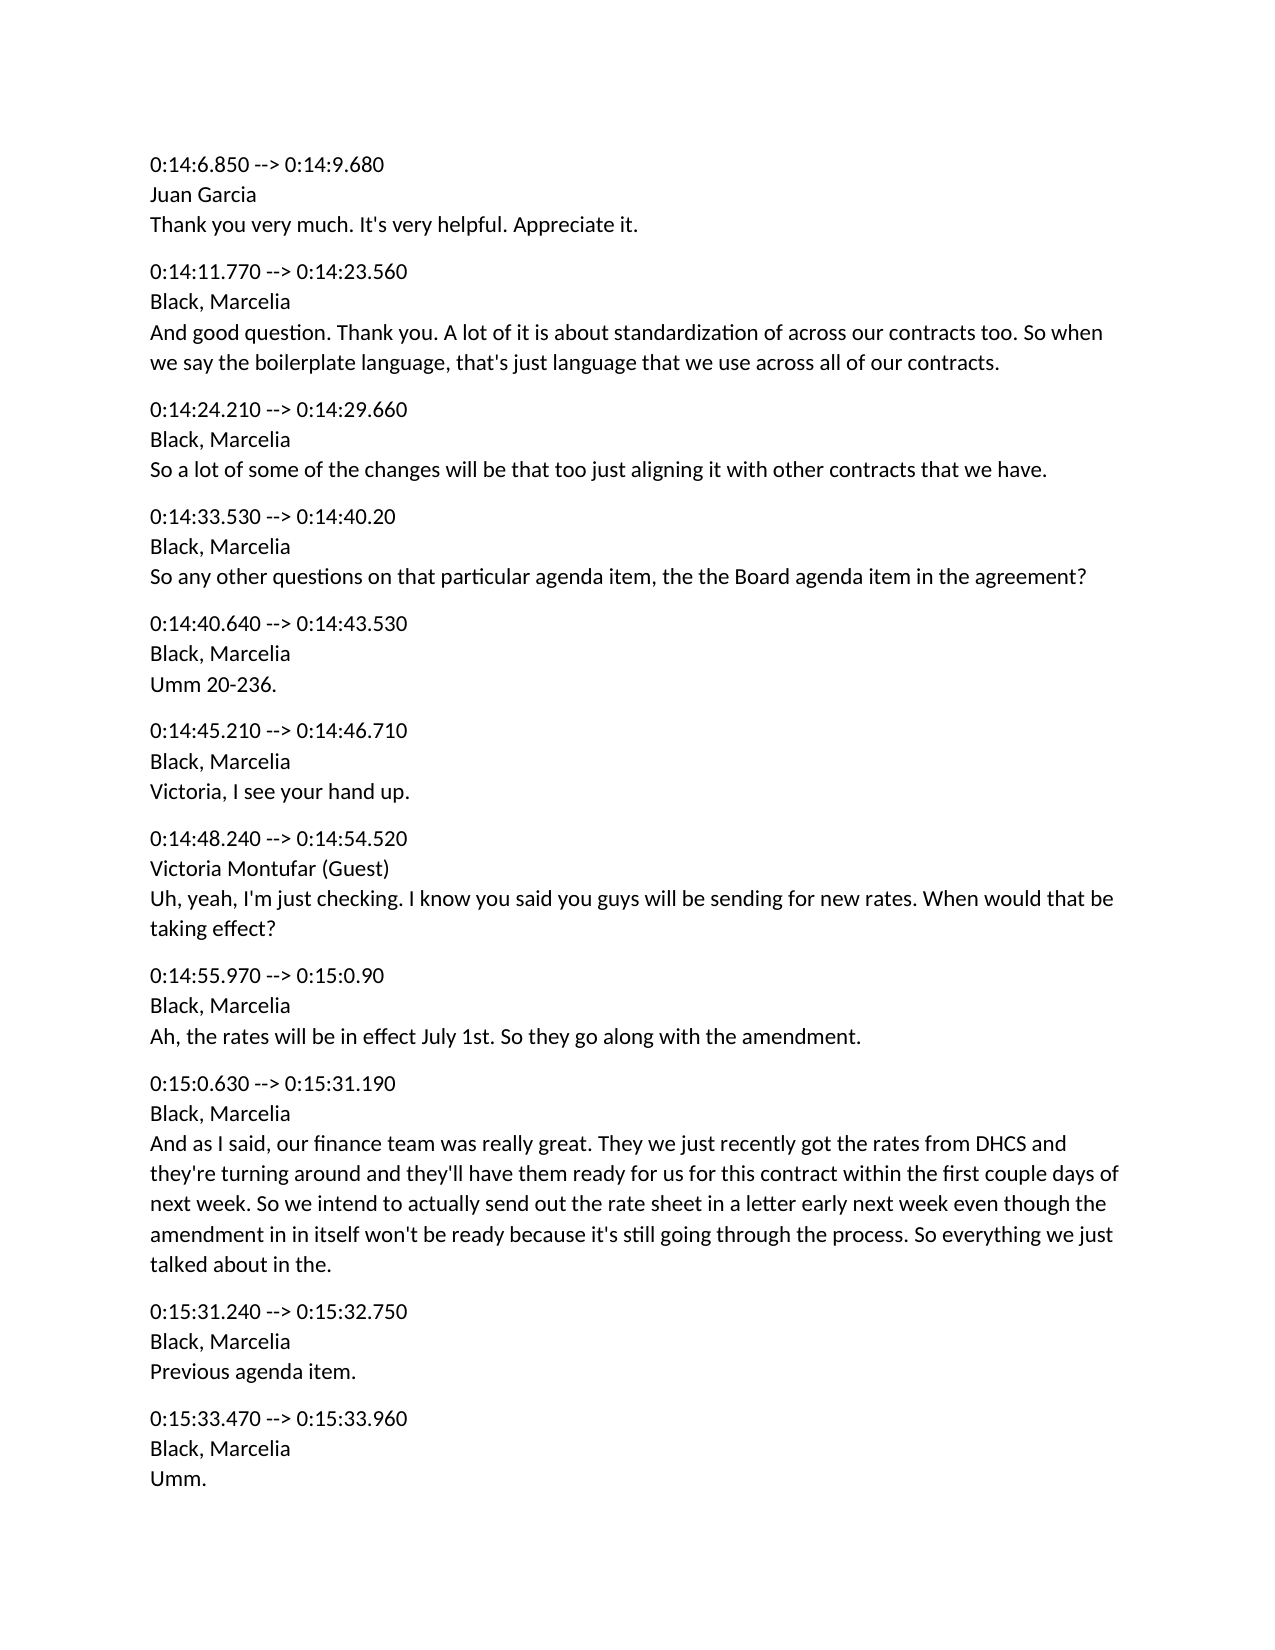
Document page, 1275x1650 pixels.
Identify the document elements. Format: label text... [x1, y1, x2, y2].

text 0:14:24.210 --> 0:14:29.660 Black, Marcelia So a lot of some of the changes will be that too just aligning it with other contracts that we have. [150, 395, 1125, 483]
text 0:14:33.530 --> 0:14:40.20 Black, Marcelia So any other questions on that particular agenda item, the the Board agenda item in the agreement? [150, 502, 1125, 591]
text 0:15:31.240 --> 0:15:32.750 Black, Marcelia Previous agenda item. [150, 1297, 1125, 1385]
text 0:14:45.210 --> 0:14:46.710 Black, Marcelia Victoria, I see your hand up. [150, 717, 1125, 805]
text 0:14:6.850 --> 0:14:9.680 Juan Garcia Thank you very much. It's very helpful. Appreciate it. [150, 150, 1125, 238]
text 0:14:48.240 --> 0:14:54.520 Victoria Montufar (Guest) Uh, yeah, I'm just checking. I know you said you guys will be sending for new rates. When would that be taking effect? [150, 824, 1125, 943]
text 0:15:33.470 --> 0:15:33.960 Black, Marcelia Umm. [150, 1404, 1125, 1493]
text 0:15:0.630 --> 0:15:31.190 Black, Marcelia And as I said, our finance team was really great. They we just recently got the rates from DHCS and they're turning around and they'll have them ready for us for this contract within the first couple days of next week. So we intend to actually send out the rate sheet in a letter early next week even though the amendment in in itself won't be ready because it's still going through the process. So everything we just talked about in the. [150, 1069, 1125, 1278]
text 0:14:11.770 --> 0:14:23.560 Black, Marcelia And good question. Thank you. A lot of it is about standardization of across our contracts too. So when we say the boilerplate language, that's just language that we use across all of our contracts. [150, 257, 1125, 376]
text 0:14:40.640 --> 0:14:43.530 Black, Marcelia Umm 20-236. [150, 609, 1125, 698]
text 0:14:55.970 --> 0:15:0.90 Black, Marcelia Ah, the rates will be in effect July 1st. So they go along with the amendment. [150, 961, 1125, 1050]
